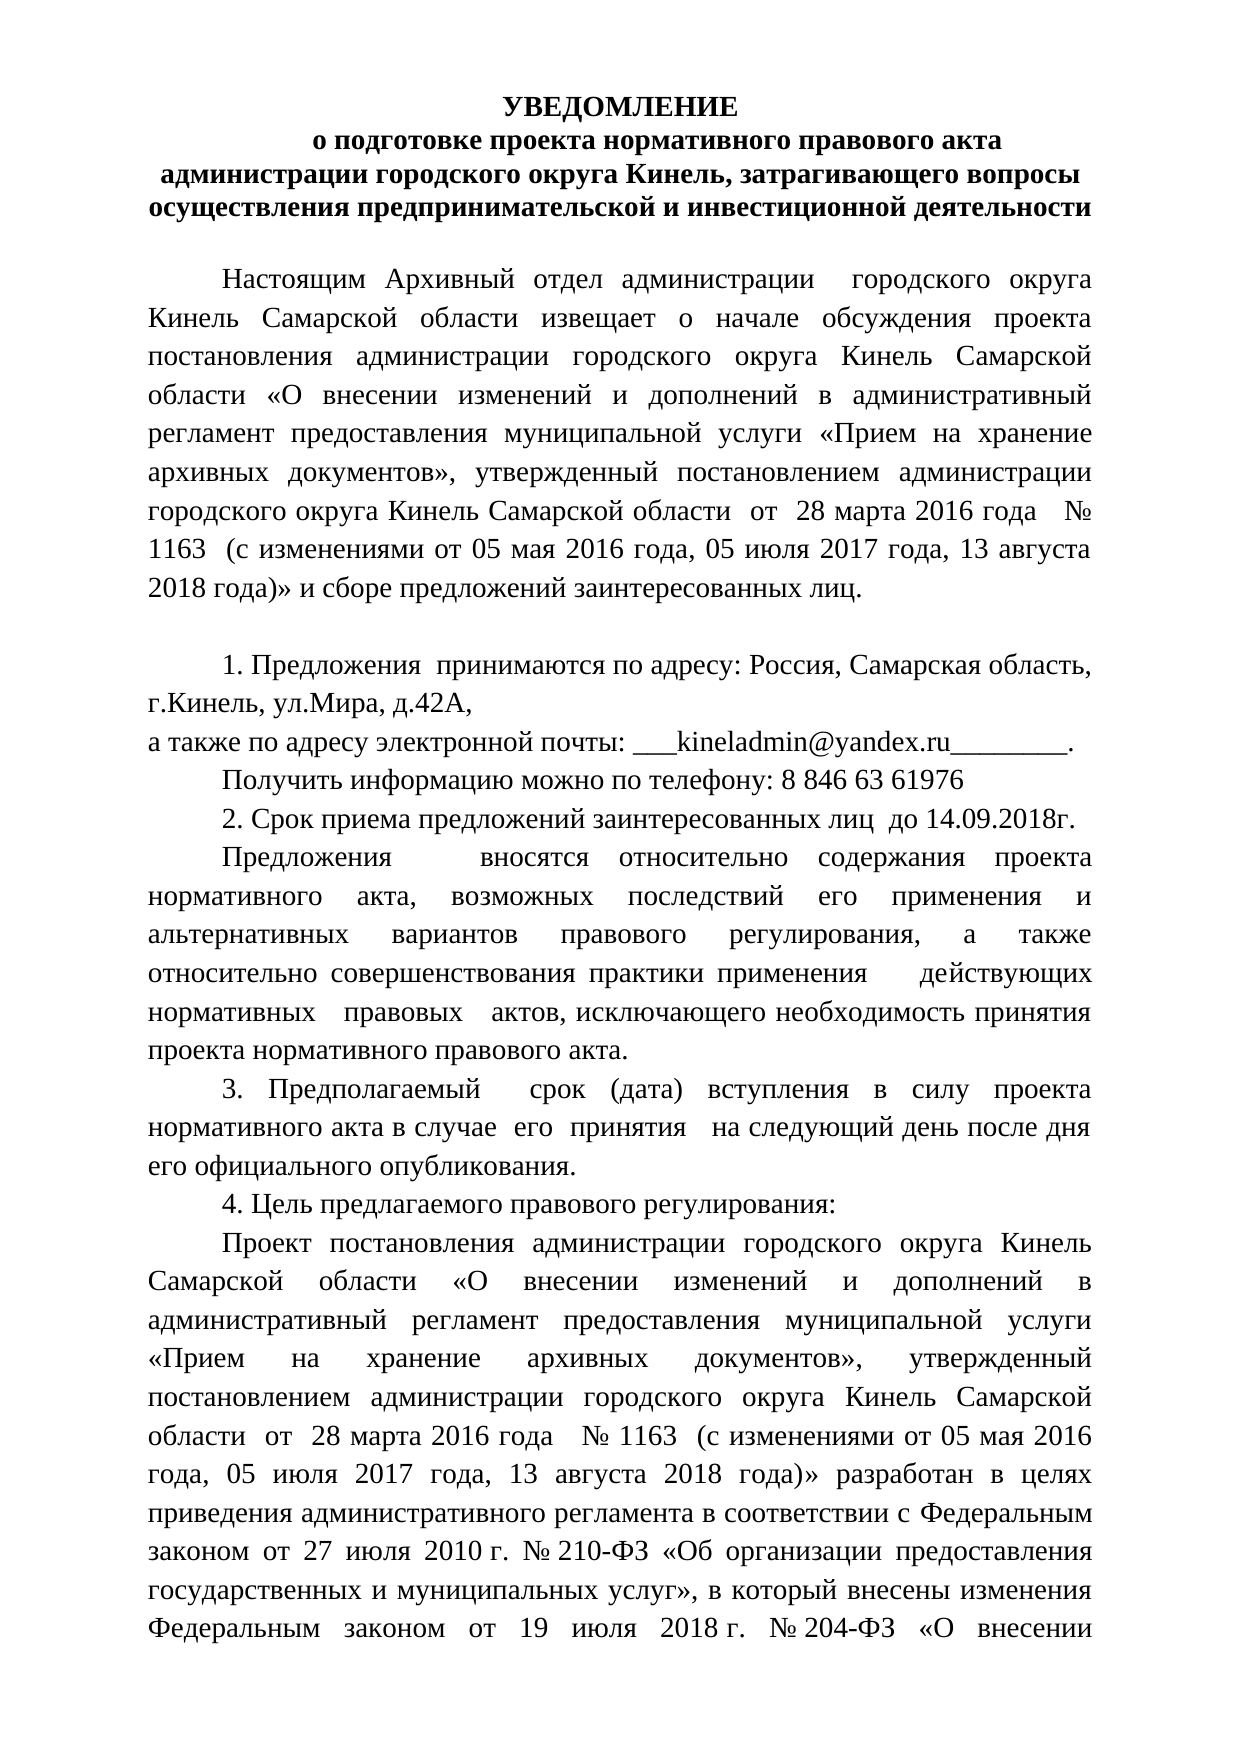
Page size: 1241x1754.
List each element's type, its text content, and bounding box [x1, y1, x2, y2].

text 2. Срок приема предложений заинтересованных лиц до 14.09.2018г. [148, 801, 1092, 834]
text а также по адресу электронной почты: ___kineladmin@yandex.ru________. [148, 724, 1092, 757]
text 3. Предполагаемый срок (дата) вступления в силу проекта нормативного акта в случае его принятия на следующий день после дня его официального опубликования. [148, 1071, 1092, 1181]
text о подготовке проекта нормативного правового акта администрации городского округа Кинель, затрагивающего вопросы осуществления предпринимательской и инвестиционной деятельности [148, 122, 1092, 223]
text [148, 1225, 1092, 1644]
text Настоящим Архивный отдел администрации городского округа Кинель Самарской области извещает о начале обсуждения проекта постановления администрации городского округа Кинель Самарской области «О внесении изменений и дополнений в административный регламент предоставления муниципальной услуги «Прием на хранение архивных документов», утвержденный постановлением администрации городского округа Кинель Самарской области от 28 марта 2016 года № 1163 (с изменениями от 05 мая 2016 года, 05 июля 2017 года, 13 августа 2018 года)» и сборе предложений заинтересованных лиц. [148, 261, 1092, 603]
text 1. Предложения принимаются по адресу: Россия, Самарская область, г.Кинель, ул.Мира, д.42А, [148, 647, 1092, 719]
text Получить информацию можно по телефону: 8 846 63 61976 [148, 762, 1092, 796]
text Предложения вносятся относительно содержания проекта нормативного акта, возможных последствий его применения и альтернативных вариантов правового регулирования, а также относительно совершенствования практики применения действующих нормативных правовых актов, исключающего необходимость принятия проекта нормативного правового акта. [148, 839, 1092, 1066]
text 4. Цель предлагаемого правового регулирования: [148, 1186, 1092, 1220]
text УВЕДОМЛЕНИЕ [148, 89, 1092, 122]
